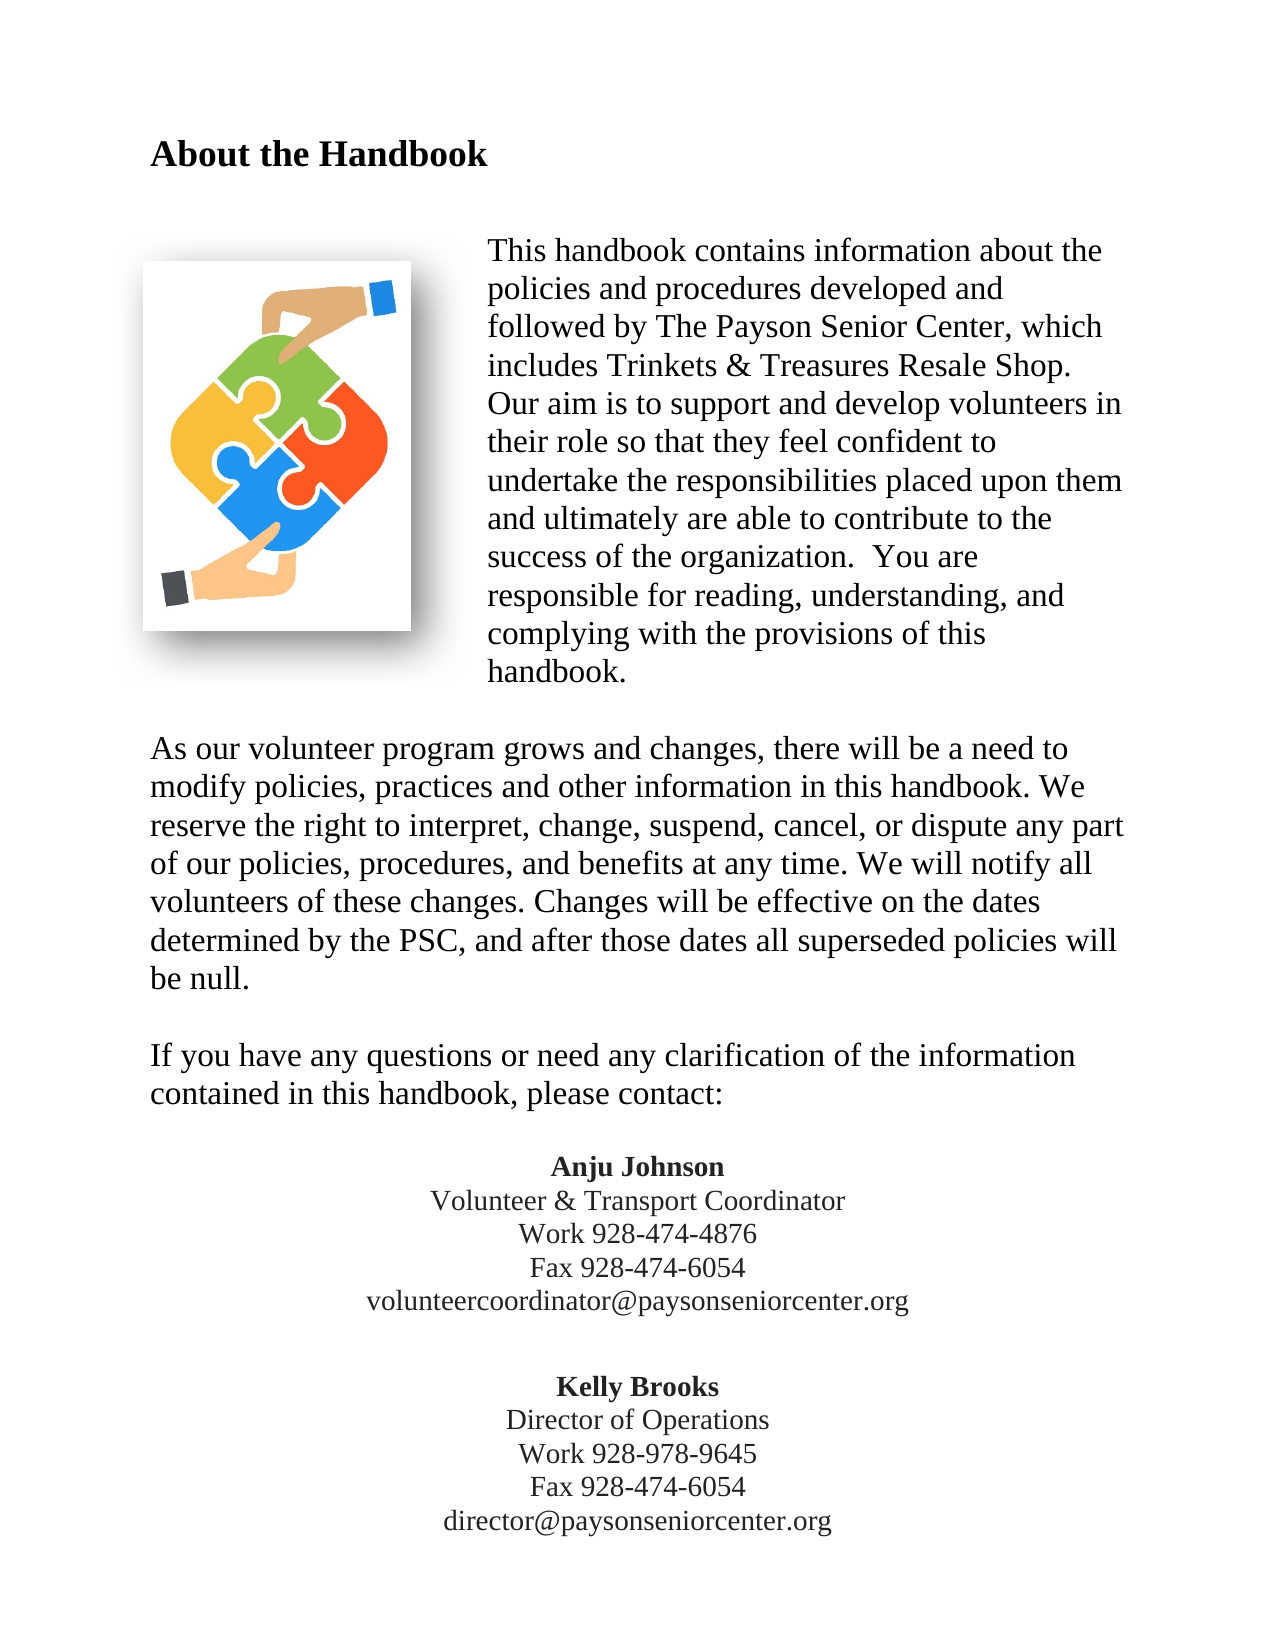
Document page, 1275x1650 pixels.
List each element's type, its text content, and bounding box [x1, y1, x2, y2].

picture [143, 261, 411, 631]
text About the Handbook [150, 131, 1125, 174]
text This handbook contains information about the policies and procedures developed and followed by The Payson Senior Center, which includes Trinkets & Treasures Resale Shop. Our aim is to support and develop volunteers in their role so that they feel confident to undertake the responsibilities placed upon them and ultimately are able to contribute to the success of the organization. You are responsible for reading, understanding, and complying with the provisions of this handbook. [150, 230, 1125, 690]
text If you have any questions or need any clarification of the information contained in this handbook, please contact: [150, 1035, 1125, 1112]
text As our volunteer program grows and changes, there will be a need to modify policies, practices and other information in this handbook. We reserve the right to interpret, change, suspend, cancel, or dispute any part of our policies, procedures, and benefits at any time. We will notify all volunteers of these changes. Changes will be effective on the dates determined by the PSC, and after those dates all superseded policies will be null. [150, 728, 1125, 997]
